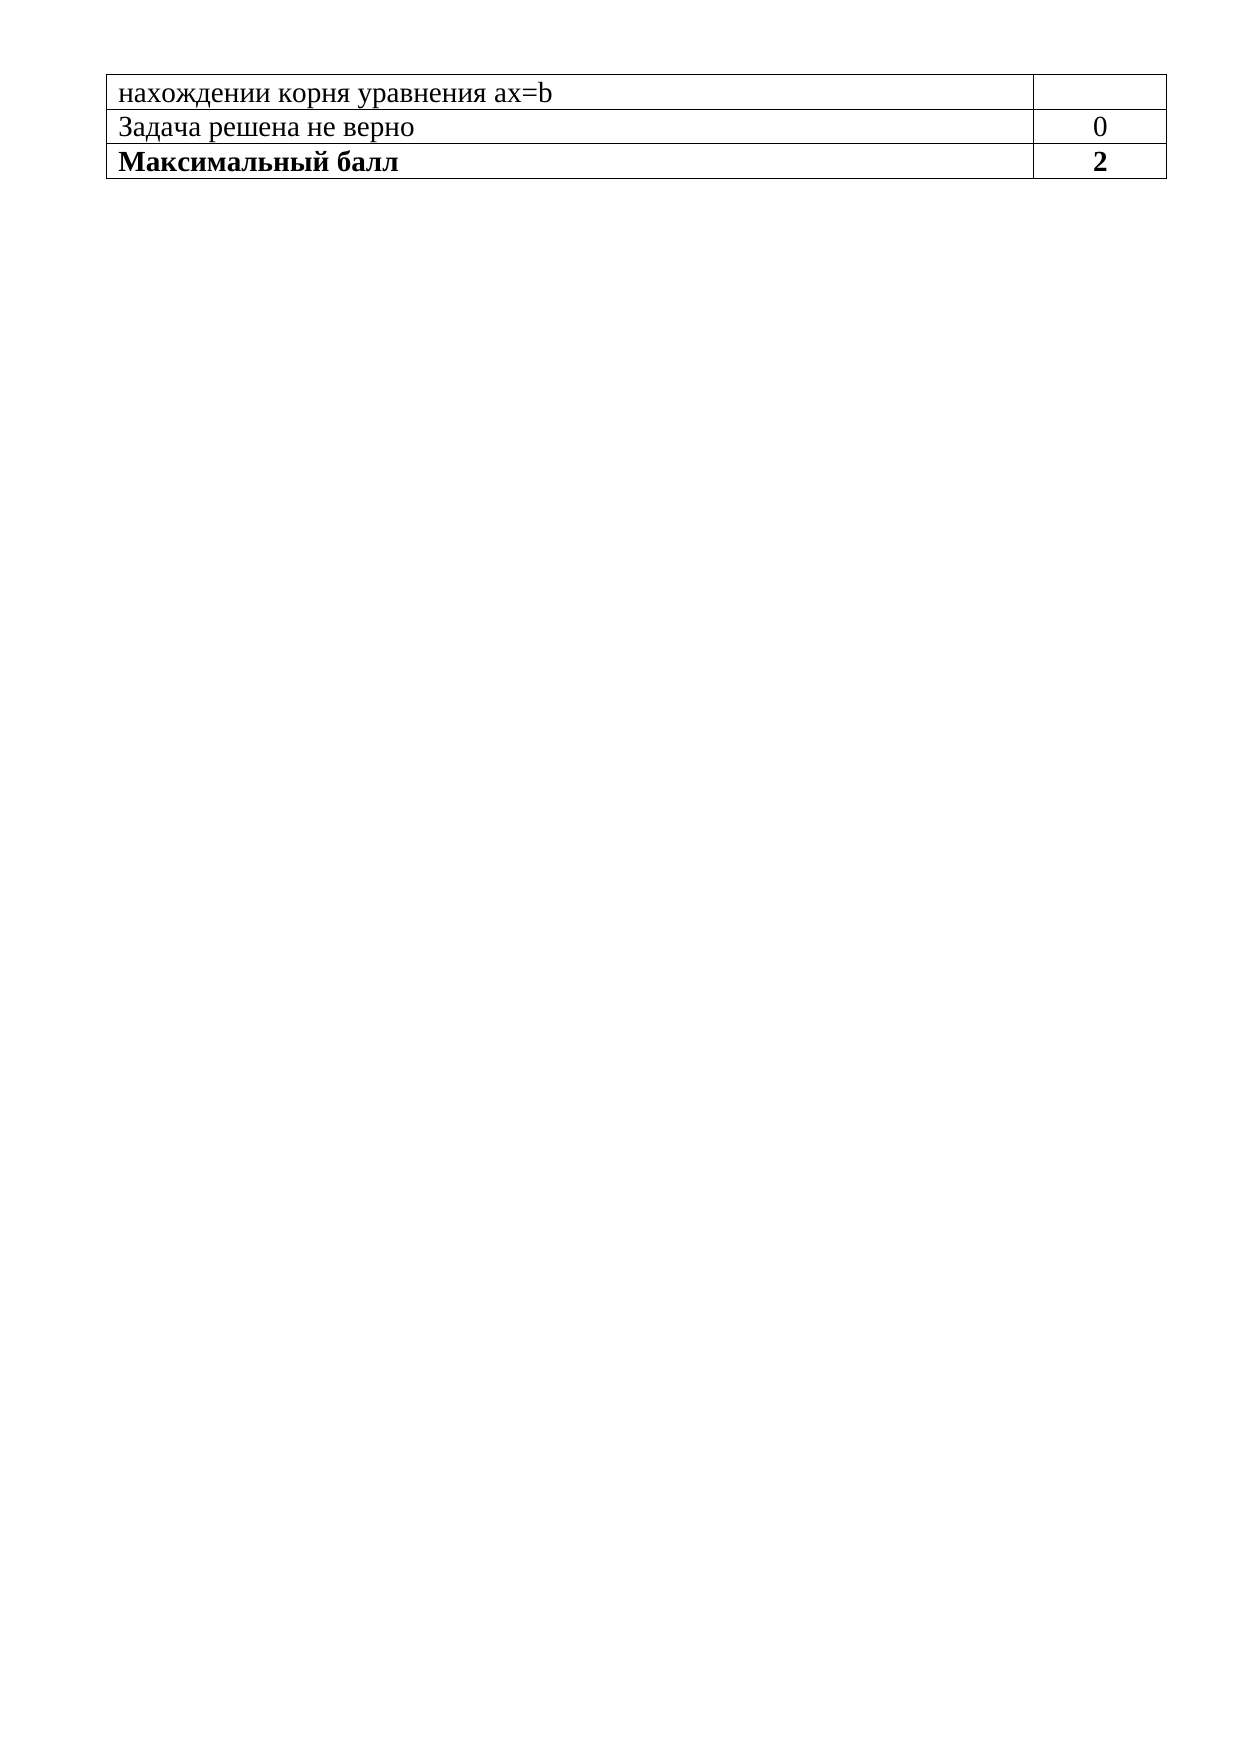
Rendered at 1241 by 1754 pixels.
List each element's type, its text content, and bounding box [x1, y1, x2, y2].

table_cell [107, 75, 1033, 108]
table_cell 2 [1034, 144, 1166, 178]
table_cell 1 [1034, 75, 1166, 108]
table_cell 0 [1034, 110, 1166, 143]
table_cell Задача решена не верно [107, 110, 1033, 143]
table_cell Максимальный балл [107, 144, 1033, 178]
